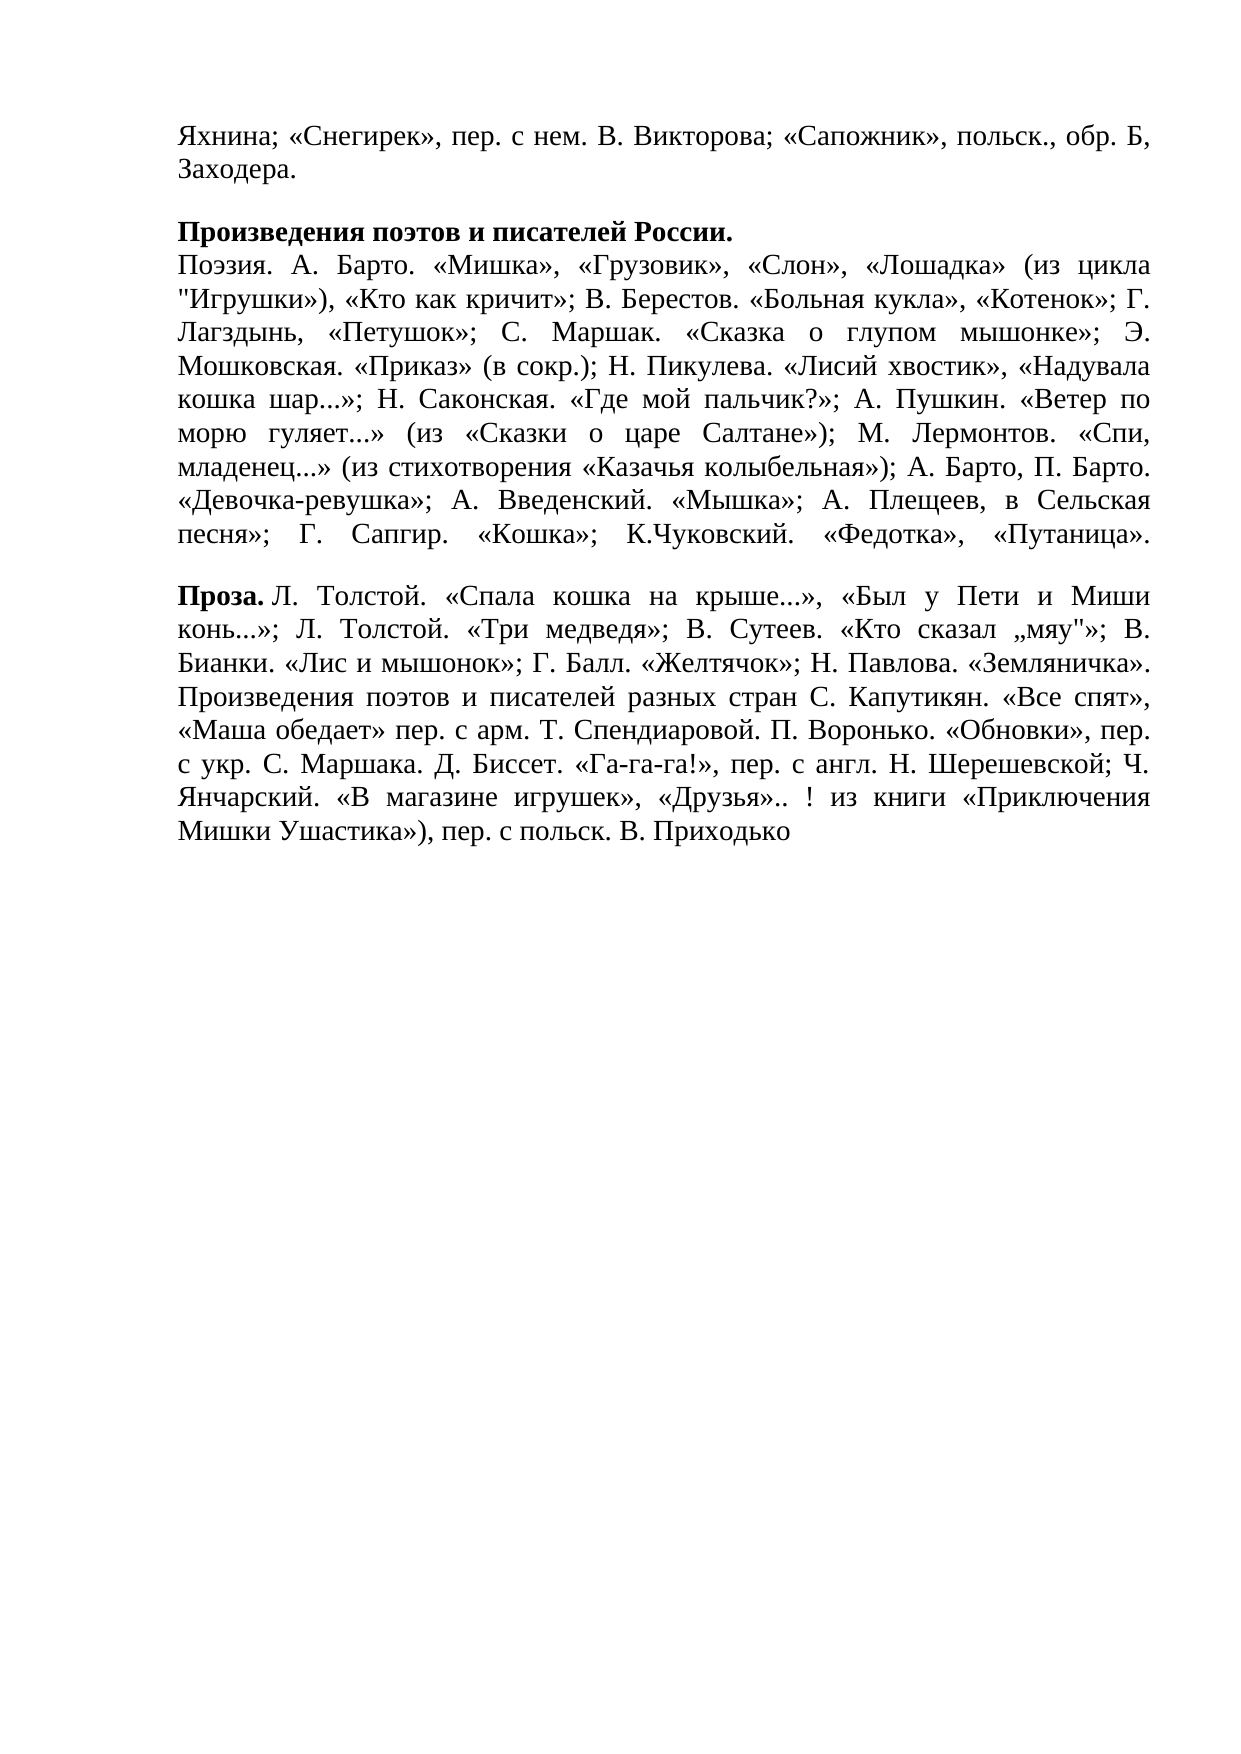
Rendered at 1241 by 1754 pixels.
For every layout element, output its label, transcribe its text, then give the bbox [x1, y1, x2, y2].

text Произведения поэтов и писателей России. [177, 214, 1152, 247]
text Проза. Л. Толстой. «Спала кошка на крыше...», «Был у Пети и Миши конь...»; Л. Толстой. «Три медведя»; В. Сутеев. «Кто сказал „мяу"»; В. Бианки. «Лис и мышонок»; Г. Балл. «Желтячок»; Н. Павлова. «Земляничка». Произведения поэтов и писателей разных стран С. Капутикян. «Все спят», «Маша обедает» пер. с арм. Т. Спендиаровой. П. Воронько. «Обновки», пер. с укр. С. Маршака. Д. Биссет. «Га-га-га!», пер. с англ. Н. Шерешевской; Ч. Янчарский. «В магазине игрушек», «Друзья».. ! из книги «Приключения Мишки Ушастика»), пер. с польск. В. Приходько [177, 578, 1152, 846]
text Поэзия. А. Барто. «Мишка», «Грузовик», «Слон», «Лошадка» (из цикла "Игрушки»), «Кто как кричит»; В. Берестов. «Больная кукла», «Котенок»; Г. Лагздынь, «Петушок»; С. Маршак. «Сказка о глупом мышонке»; Э. Мошковская. «Приказ» (в сокр.); Н. Пикулева. «Лисий хвостик», «Надувала кошка шар...»; Н. Саконская. «Где мой пальчик?»; А. Пушкин. «Ветер по морю гуляет...» (из «Сказки о царе Салтане»); М. Лермонтов. «Спи, младенец...» (из стихотворения «Казачья колыбельная»); А. Барто, П. Барто. «Девочка-ревушка»; А. Введенский. «Мышка»; А. Плещеев, в Сельская песня»; Г. Сапгир. «Кошка»; К.Чуковский. «Федотка», «Путаница». [177, 247, 1152, 578]
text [177, 118, 1152, 214]
